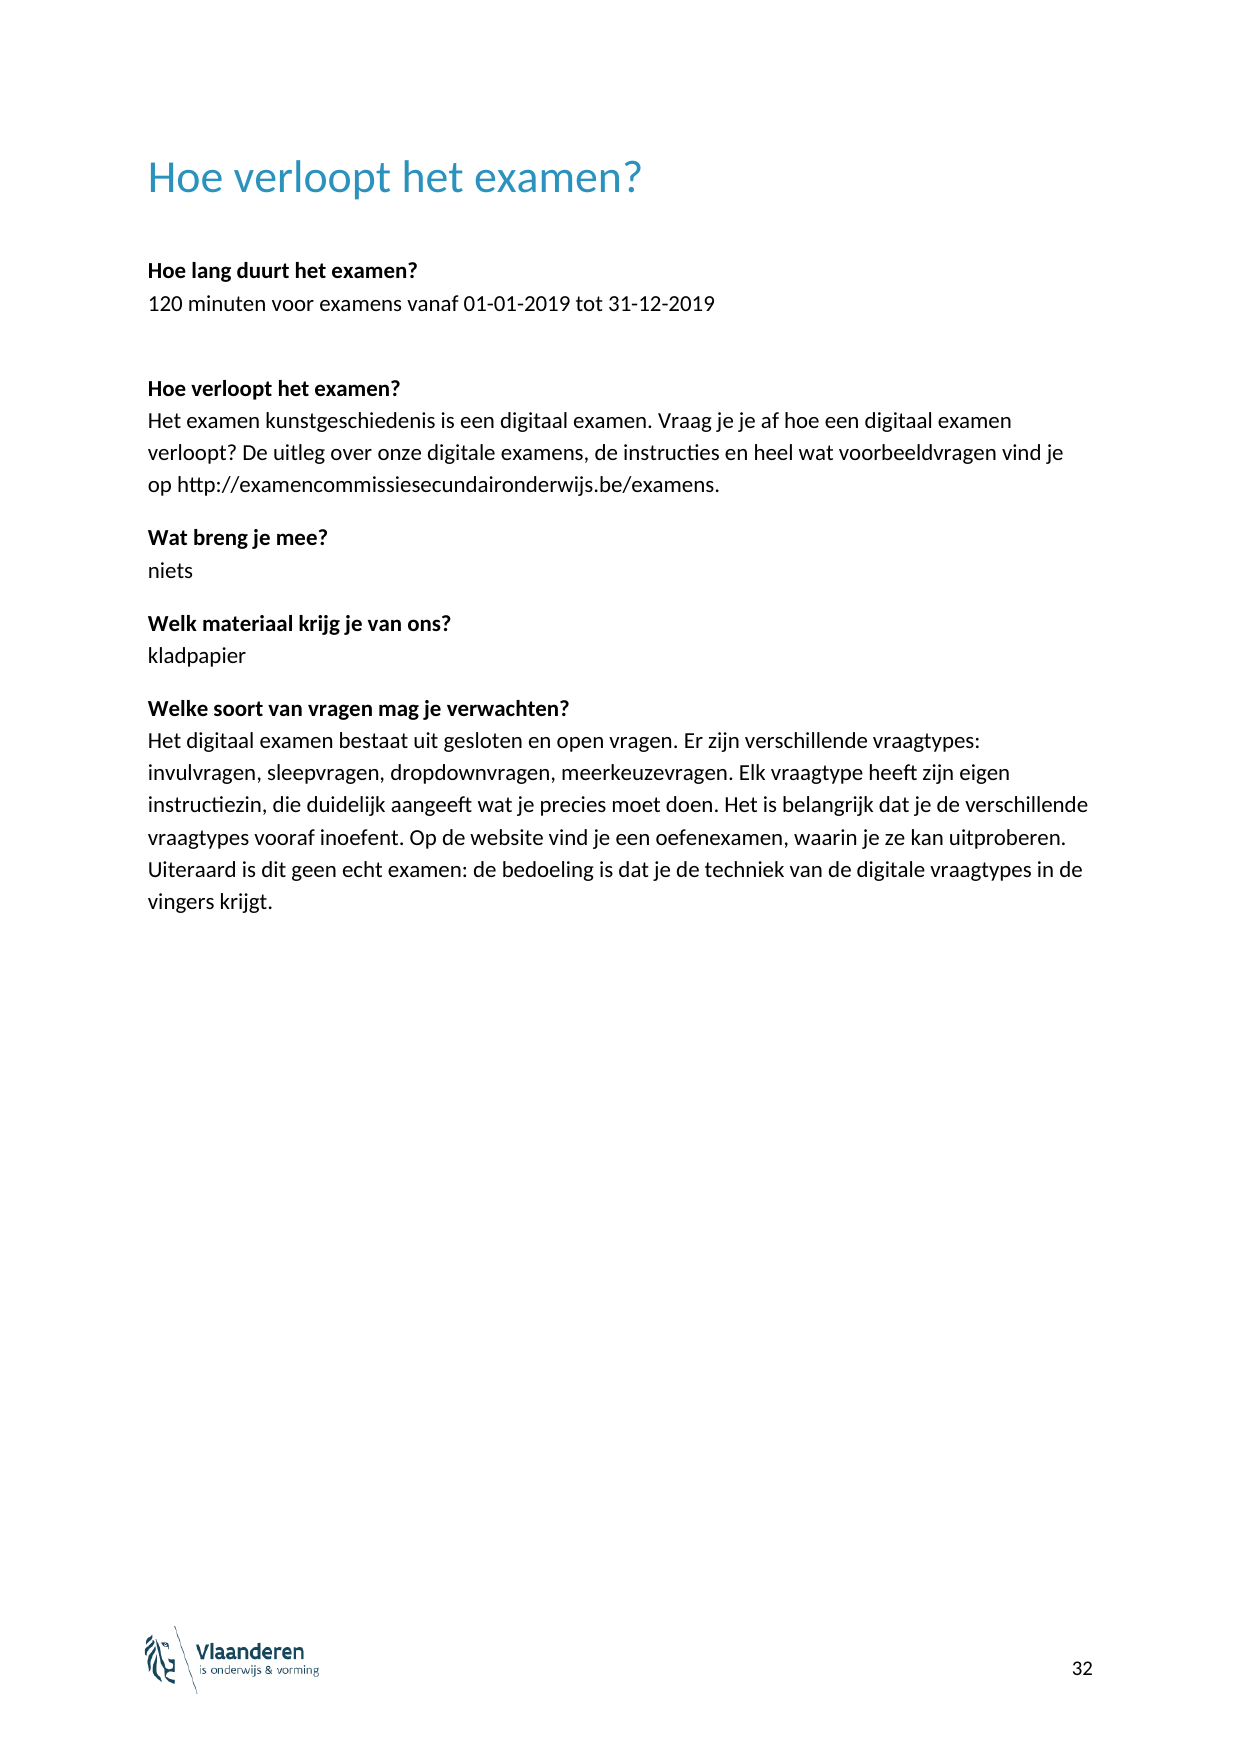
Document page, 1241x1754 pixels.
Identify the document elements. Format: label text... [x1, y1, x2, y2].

text Hoe lang duurt het examen? 120 minuten voor examens vanaf 01-01-2019 tot 31-12-2019 [148, 257, 1093, 349]
text Hoe verloopt het examen? Het examen kunstgeschiedenis is een digitaal examen. Vraag je je af hoe een digitaal examen verloopt? De uitleg over onze digitale examens, de instructies en heel wat voorbeeldvragen vind je op http://examencommissiesecundaironderwijs.be/examens. [148, 374, 1093, 498]
text Welk materiaal krijg je van ons? kladpapier [148, 609, 1093, 669]
text Wat breng je mee? niets [148, 523, 1093, 584]
text Hoe verloopt het examen? [148, 148, 1093, 203]
text Welke soort van vragen mag je verwachten? Het digitaal examen bestaat uit gesloten en open vragen. Er zijn verschillende vraagtypes: invulvragen, sleepvragen, dropdownvragen, meerkeuzevragen. Elk vraagtype heeft zijn eigen instructiezin, die duidelijk aangeeft wat je precies moet doen. Het is belangrijk dat je de verschillende vraagtypes vooraf inoefent. Op de website vind je een oefenexamen, waarin je ze kan uitproberen. Uiteraard is dit geen echt examen: de bedoeling is dat je de techniek van de digitale vraagtypes in de vingers krijgt. [148, 694, 1093, 915]
picture [144, 1626, 327, 1694]
